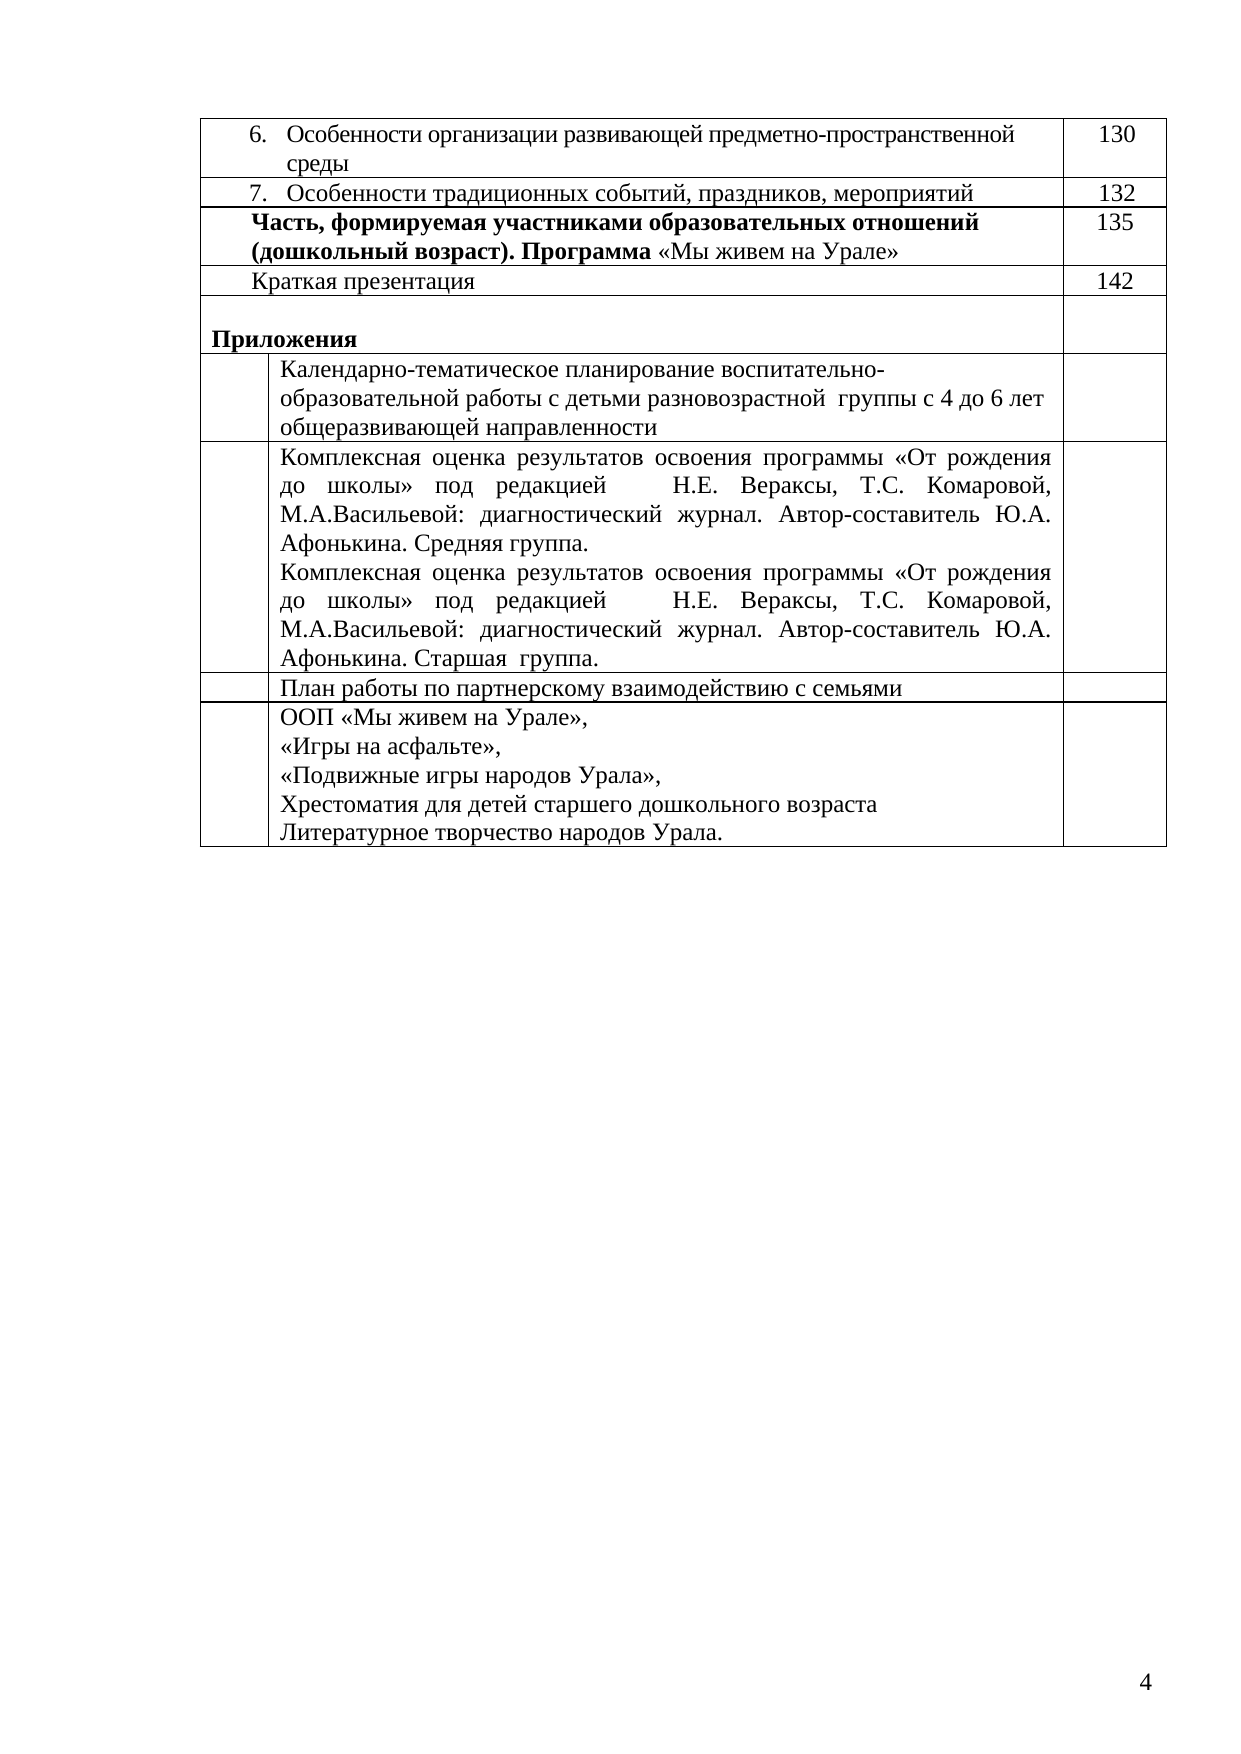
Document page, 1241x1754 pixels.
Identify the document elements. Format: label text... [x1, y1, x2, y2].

table_cell 130 [1064, 119, 1166, 177]
table_cell 142 [1064, 266, 1166, 295]
table_cell [1064, 354, 1166, 441]
table_cell [201, 442, 268, 672]
table_cell 132 [1064, 178, 1166, 206]
table_cell План работы по партнерскому взаимодействию с семьями [269, 673, 1063, 701]
table_cell ООП «Мы живем на Урале», «Игры на асфальте», «Подвижные игры народов Урала», Хрестоматия для детей старшего дошкольного возраста Литературное творчество народов Урала. [269, 703, 1063, 846]
table_cell [1064, 673, 1166, 701]
table_cell 135 [1064, 208, 1166, 265]
table_cell Комплексная оценка результатов освоения программы «От рождения до школы» под редакцией Н.Е. Вераксы, Т.С. Комаровой, М.А.Васильевой: диагностический журнал. Автор-составитель Ю.А. Афонькина. Средняя группа. Комплексная оценка результатов освоения программы «От рождения до школы» под редакцией Н.Е. Вераксы, Т.С. Комаровой, М.А.Васильевой: диагностический журнал. Автор-составитель Ю.А. Афонькина. Старшая группа. [269, 442, 1063, 672]
table_cell [201, 354, 268, 441]
table_cell Приложения [201, 296, 1063, 353]
table_cell [1064, 442, 1166, 672]
table_cell [1064, 296, 1166, 353]
table_cell Часть, формируемая участниками образовательных отношений (дошкольный возраст). Программа «Мы живем на Урале» [201, 208, 1063, 265]
table_cell [201, 703, 268, 846]
table_cell [201, 673, 268, 701]
table_cell [1064, 703, 1166, 846]
table_cell Особенности организации развивающей предметно-пространственной среды [201, 119, 1063, 177]
table_cell Краткая презентация [201, 266, 1063, 295]
table_cell Особенности традиционных событий, праздников, мероприятий [201, 178, 1063, 206]
table_cell Календарно-тематическое планирование воспитательно-образовательной работы с детьми разновозрастной группы с 4 до 6 лет общеразвивающей направленности [269, 354, 1063, 441]
